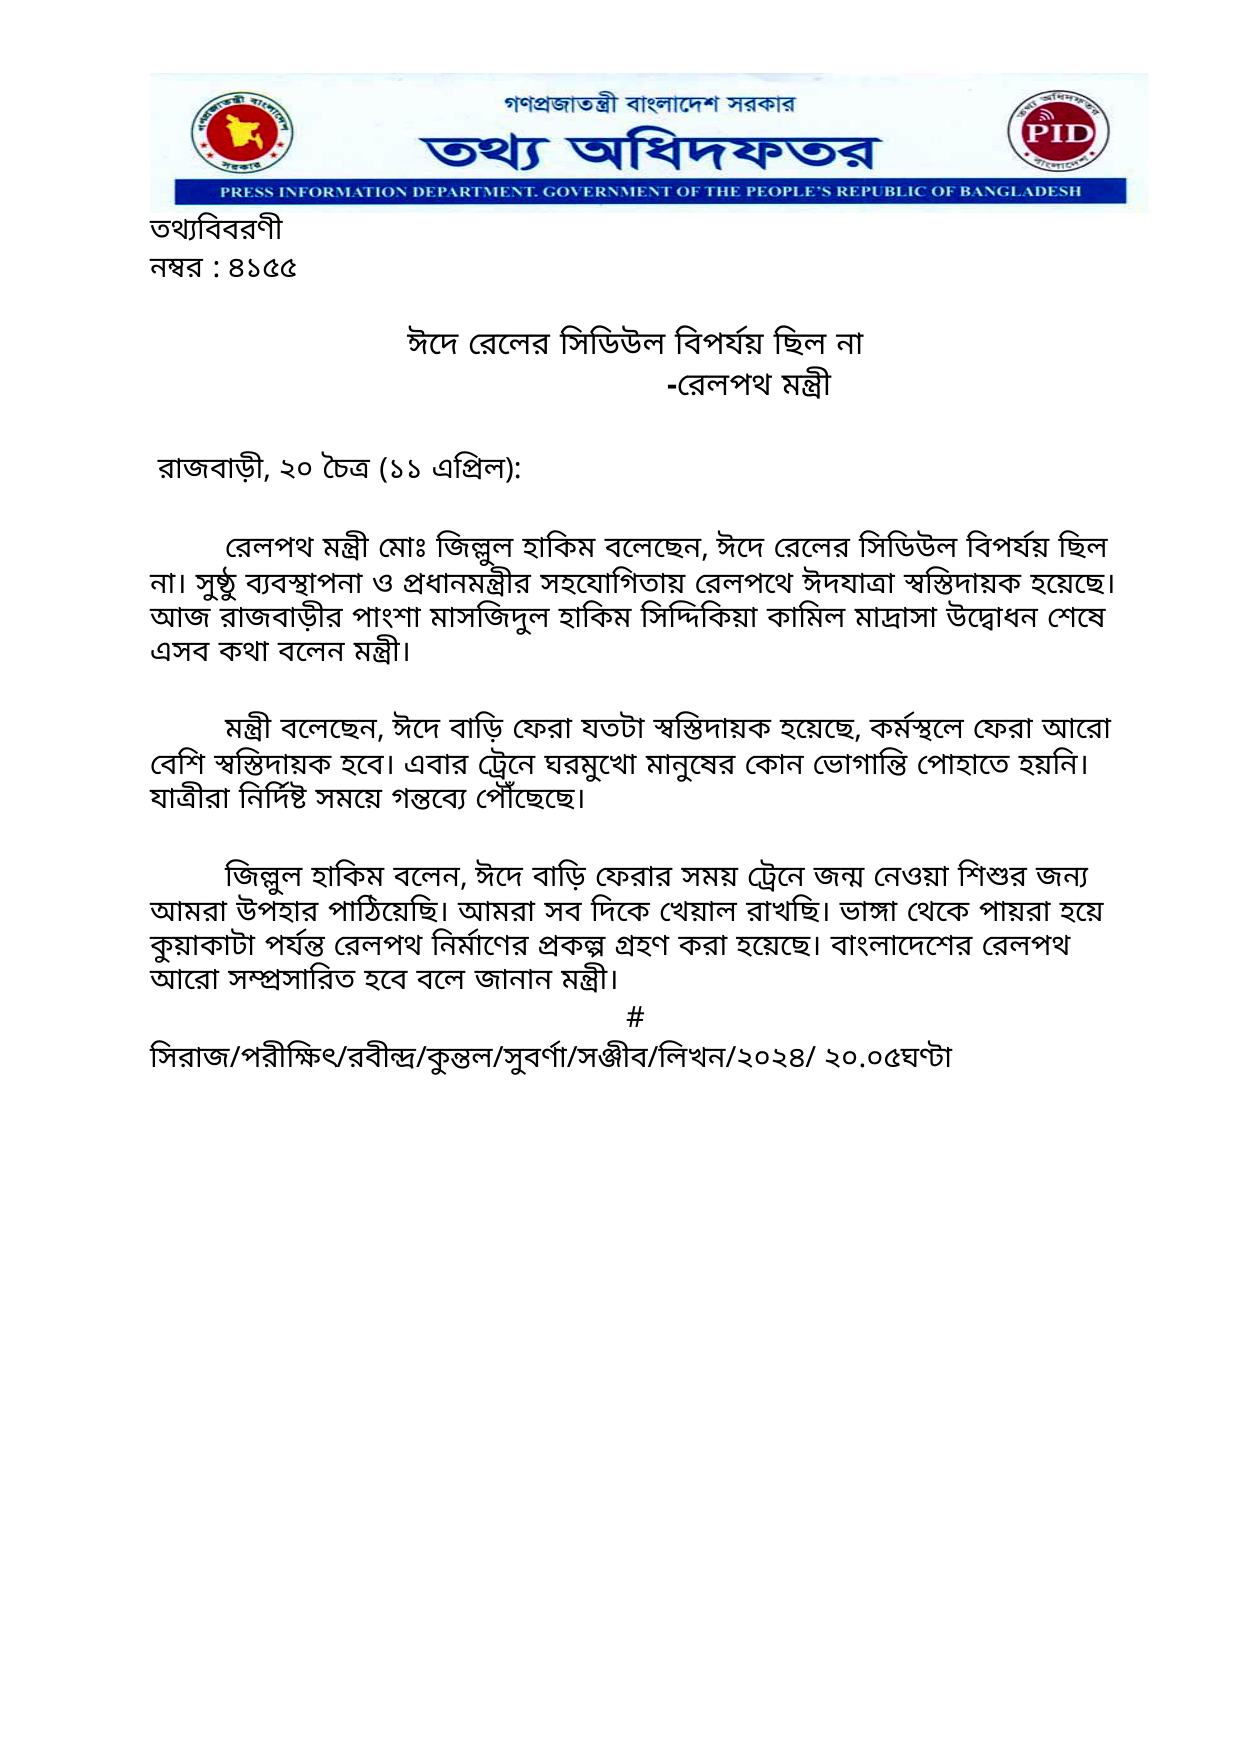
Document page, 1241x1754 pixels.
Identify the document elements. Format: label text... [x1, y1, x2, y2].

text সিরাজ/পরীক্ষিৎ/রবীন্দ্র/কুন্তল/সুবর্ণা/সঞ্জীব/লিখন/২০২৪/ ২০.০৫ঘণ্টা [150, 1036, 1120, 1076]
text রেলপথ মন্ত্রী মোঃ জিল্লুল হাকিম বলেছেন, ঈদে রেলের সিডিউল বিপর্যয় ছিল না। সুষ্ঠু ব্যবস্থাপনা ও প্রধানমন্ত্রীর সহযোগিতায় রেলপথে ঈদযাত্রা স্বস্তিদায়ক হয়েছে। আজ রাজবাড়ীর পাংশা মাসজিদুল হাকিম সিদ্দিকিয়া কামিল মাদ্রাসা উদ্বোধন শেষে এসব কথা বলেন মন্ত্রী। [150, 527, 1120, 668]
text রাজবাড়ী, ২০ চৈত্র (১১ এপ্রিল): [150, 447, 1120, 487]
text তথ্যবিবরণী নম্বর : ৪১৫৫ [150, 213, 1120, 286]
text জিল্লুল হাকিম বলেন, ঈদে বাড়ি ফেরার সময় ট্রেনে জন্ম নেওয়া শিশুর জন্য আমরা উপহার পাঠিয়েছি। আমরা সব দিকে খেয়াল রাখছি। ভাঙ্গা থেকে পায়রা হয়ে কুয়াকাটা পর্যন্ত রেলপথ নির্মাণের প্রকল্প গ্রহণ করা হয়েছে। বাংলাদেশের রেলপথ আরো সম্প্রসারিত হবে বলে জানান মন্ত্রী। [150, 855, 1120, 997]
text ঈদে রেলের সিডিউল বিপর্যয় ছিল না [150, 326, 1120, 362]
text মন্ত্রী বলেছেন, ঈদে বাড়ি ফেরা যতটা স্বস্তিদায়ক হয়েছে, কর্মস্থলে ফেরা আরো বেশি স্বস্তিদায়ক হবে। এবার ট্রেনে ঘরমুখো মানুষের কোন ভোগান্তি পোহাতে হয়নি। যাত্রীরা নির্দিষ্ট সময়ে গন্তব্যে পৌঁছেছে। [150, 708, 1120, 815]
text # [150, 997, 1120, 1036]
text -রেলপথ মন্ত্রী [150, 362, 1120, 404]
